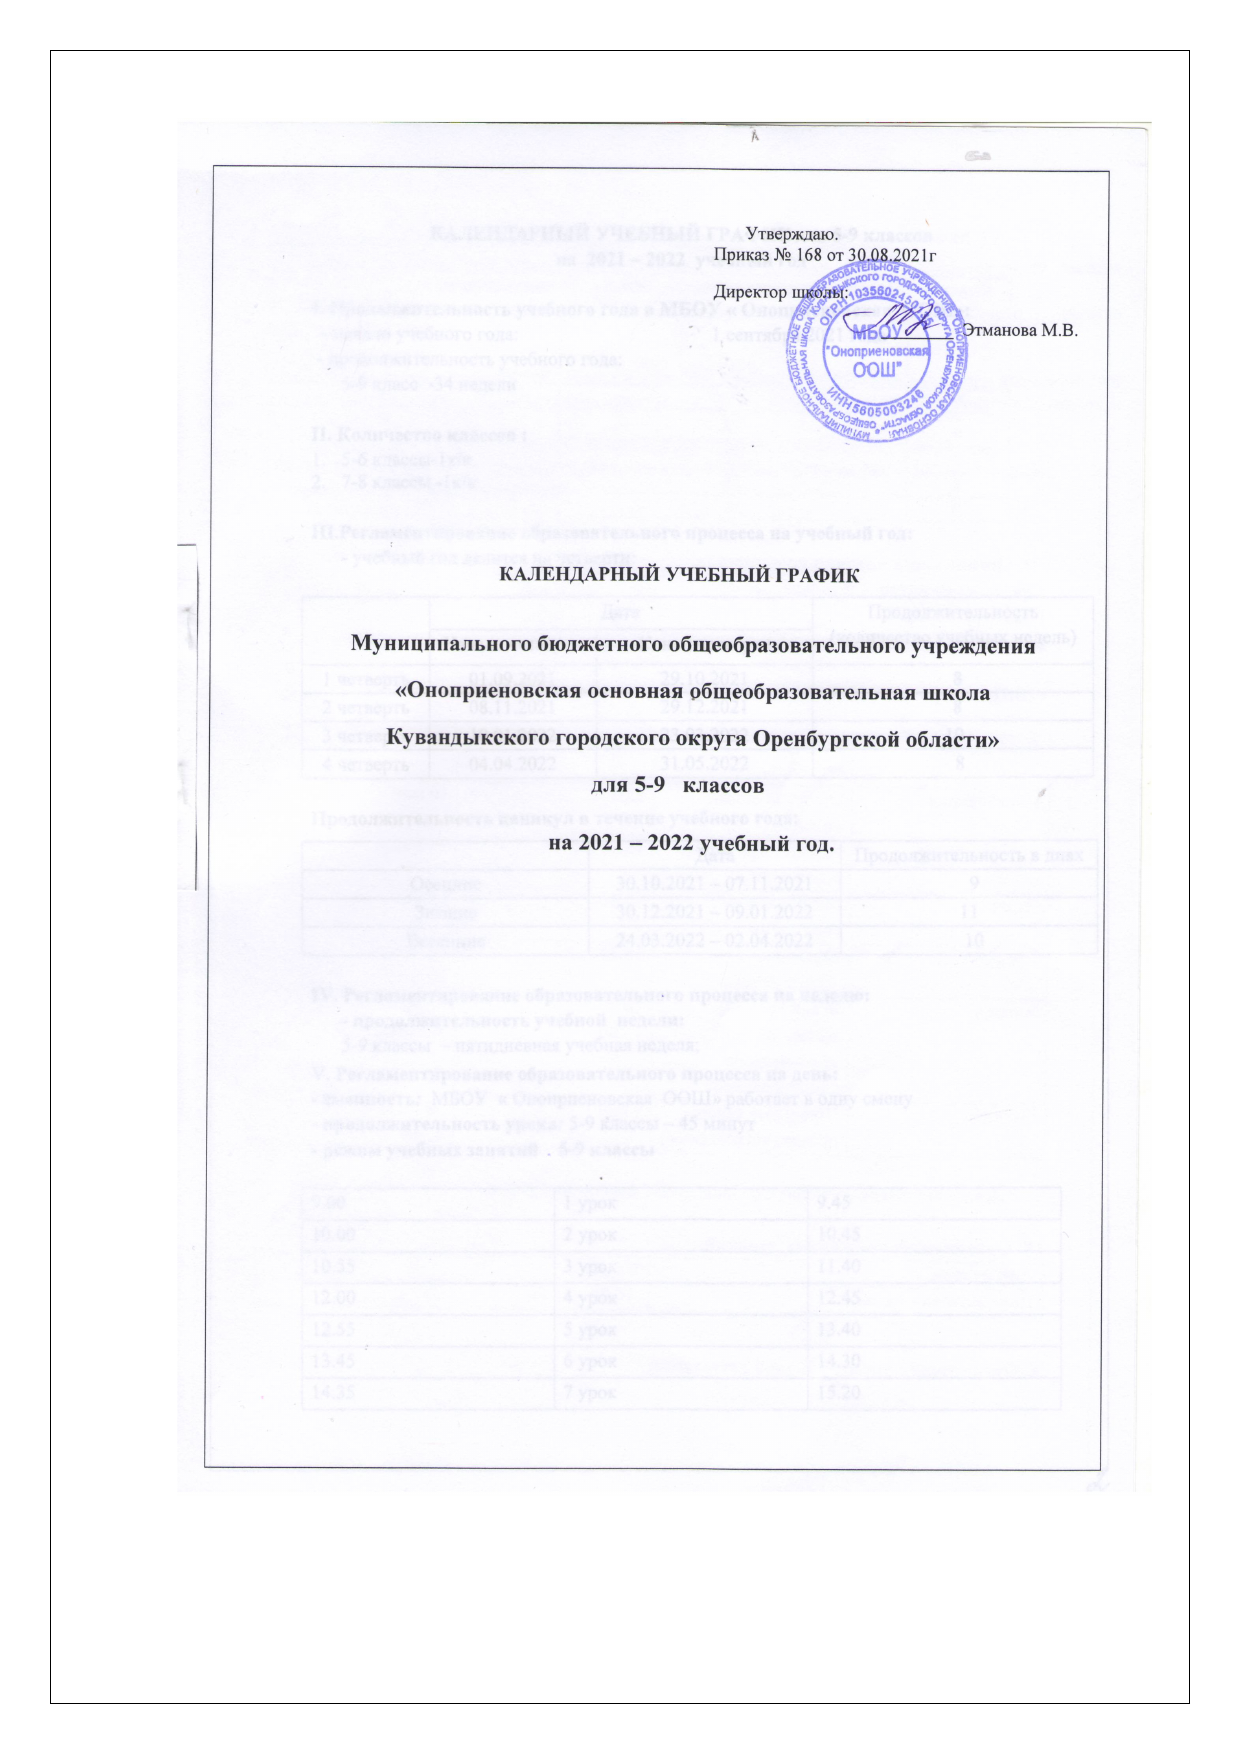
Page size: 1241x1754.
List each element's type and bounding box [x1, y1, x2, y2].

picture [177, 118, 1152, 1496]
